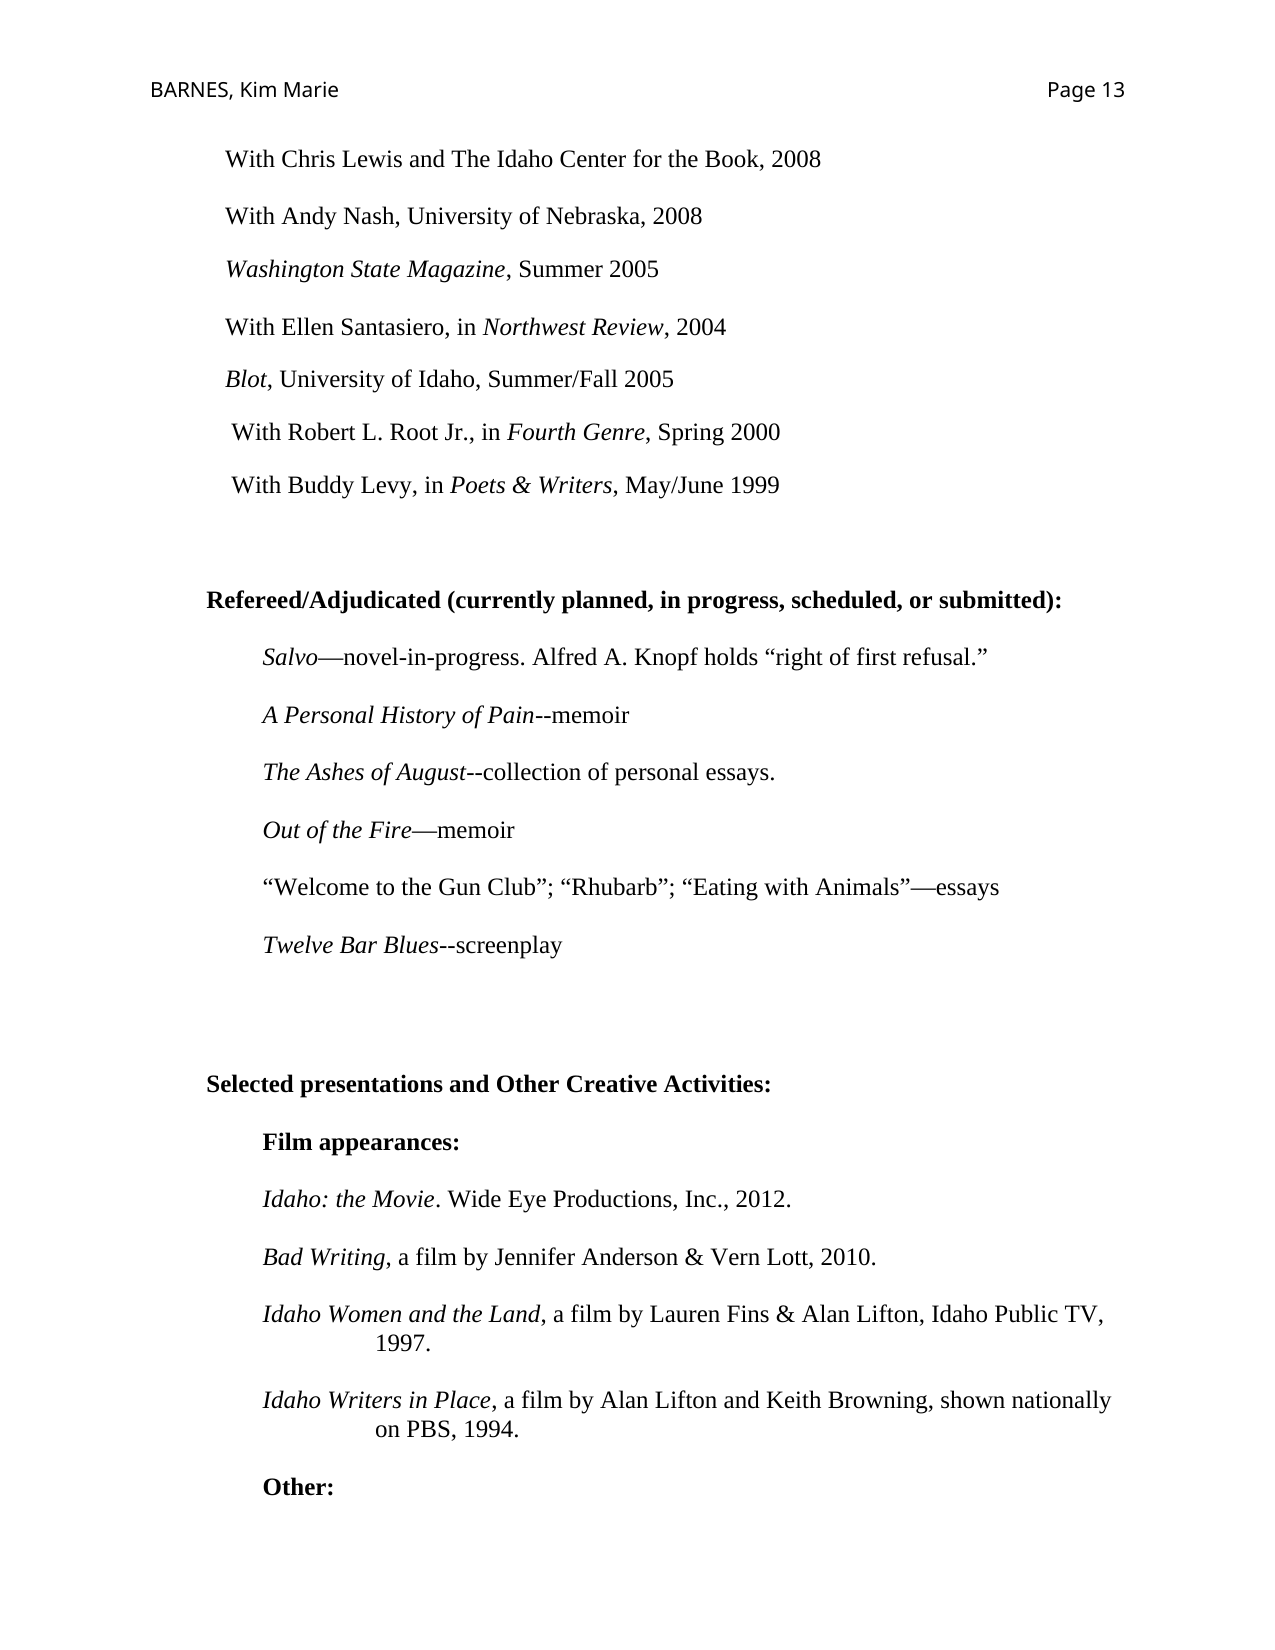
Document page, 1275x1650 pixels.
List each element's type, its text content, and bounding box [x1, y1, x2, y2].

text Blot, University of Idaho, Summer/Fall 2005 [150, 364, 1125, 393]
text Film appearances: [262, 1127, 1125, 1155]
text Out of the Fire—memoir [262, 815, 1125, 844]
text With Chris Lewis and The Idaho Center for the Book, 2008 [150, 144, 1125, 172]
text With Andy Nash, University of Nebraska, 2008 [150, 201, 1125, 230]
text With Robert L. Root Jr., in Fourth Genre, Spring 2000 [150, 417, 1125, 446]
text “Welcome to the Gun Club”; “Rhubarb”; “Eating with Animals”—essays [262, 872, 1125, 901]
text Twelve Bar Blues--screenplay [150, 930, 1125, 959]
text The Ashes of August--collection of personal essays. [262, 757, 1125, 786]
text With Ellen Santasiero, in Northwest Review, 2004 [150, 312, 1125, 340]
text Idaho: the Movie. Wide Eye Productions, Inc., 2012. [150, 1184, 1125, 1213]
text A Personal History of Pain--memoir [262, 700, 1125, 729]
text Bad Writing, a film by Jennifer Anderson & Vern Lott, 2010. [150, 1242, 1125, 1270]
text With Buddy Levy, in Poets & Writers, May/June 1999 [150, 470, 1125, 499]
text Selected presentations and Other Creative Activities: [206, 1069, 1125, 1098]
text Idaho Women and the Land, a film by Lauren Fins & Alan Lifton, Idaho Public TV, 1997. [150, 1299, 1125, 1357]
text Refereed/Adjudicated (currently planned, in progress, scheduled, or submitted): [206, 585, 1125, 614]
text Idaho Writers in Place, a film by Alan Lifton and Keith Browning, shown nationally on PBS, 1994. [150, 1385, 1125, 1443]
text Washington State Magazine, Summer 2005 [150, 254, 1125, 283]
text Salvo—novel-in-progress. Alfred A. Knopf holds “right of first refusal.” [262, 642, 1125, 671]
text Other: [150, 1472, 1125, 1500]
